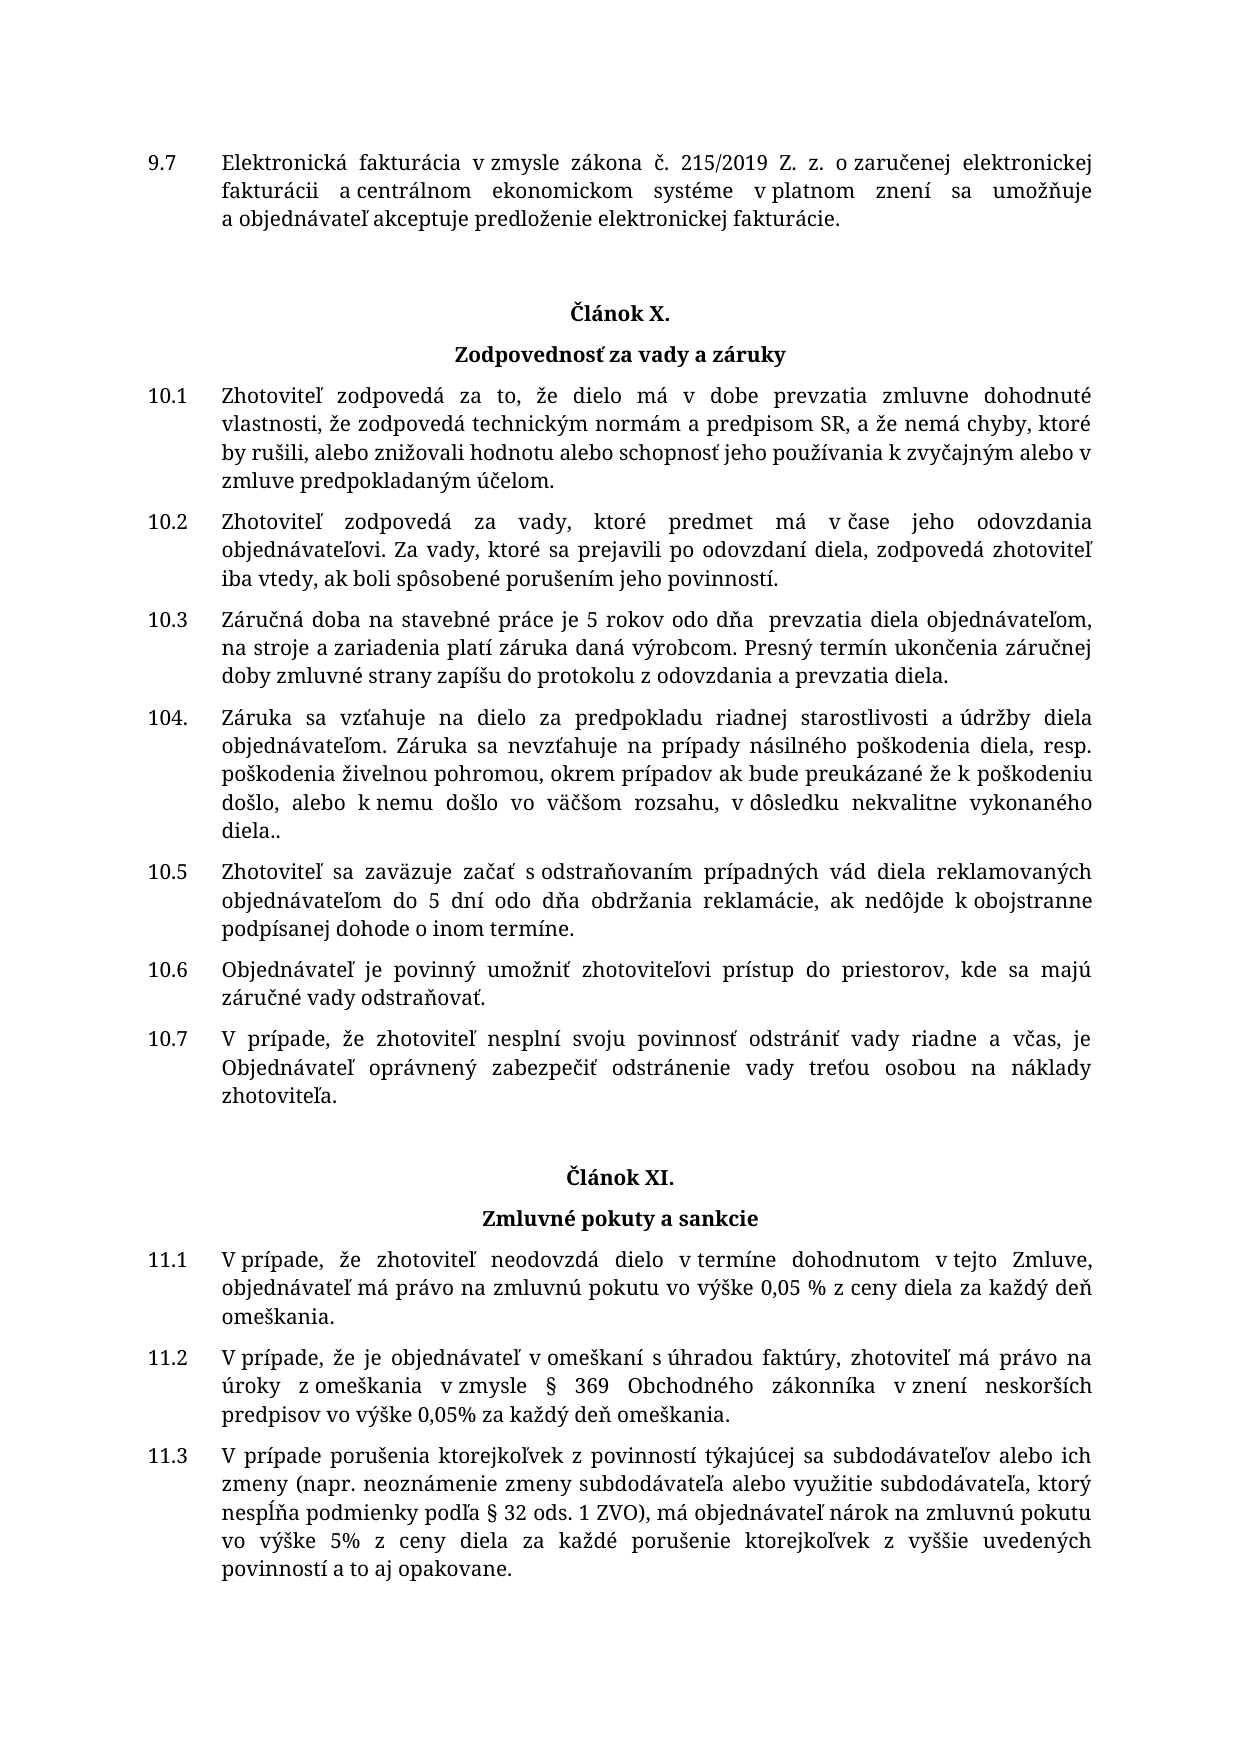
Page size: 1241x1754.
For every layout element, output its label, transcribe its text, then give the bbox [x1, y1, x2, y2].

text 10.6 Objednávateľ je povinný umožniť zhotoviteľovi prístup do priestorov, kde sa majú záručné vady odstraňovať. [148, 955, 1093, 1012]
text 104. Záruka sa vzťahuje na dielo za predpokladu riadnej starostlivosti a údržby diela objednávateľom. Záruka sa nevzťahuje na prípady násilného poškodenia diela, resp. poškodenia živelnou pohromou, okrem prípadov ak bude preukázané že k poškodeniu došlo, alebo k nemu došlo vo väčšom rozsahu, v dôsledku nekvalitne vykonaného diela.. [148, 703, 1093, 845]
text Článok XI. [148, 1163, 1093, 1192]
text 10.1 Zhotoviteľ zodpovedá za to, že dielo má v dobe prevzatia zmluvne dohodnuté vlastnosti, že zodpovedá technickým normám a predpisom SR, a že nemá chyby, ktoré by rušili, alebo znižovali hodnotu alebo schopnosť jeho používania k zvyčajným alebo v zmluve predpokladaným účelom. [148, 381, 1093, 494]
text 10.2 Zhotoviteľ zodpovedá za vady, ktoré predmet má v čase jeho odovzdania objednávateľovi. Za vady, ktoré sa prejavili po odovzdaní diela, zodpovedá zhotoviteľ iba vtedy, ak boli spôsobené porušením jeho povinností. [148, 507, 1093, 592]
text 10.5 Zhotoviteľ sa zaväzuje začať s odstraňovaním prípadných vád diela reklamovaných objednávateľom do 5 dní odo dňa obdržania reklamácie, ak nedôjde k obojstranne podpísanej dohode o inom termíne. [148, 857, 1093, 943]
text Zmluvné pokuty a sankcie [148, 1204, 1093, 1233]
text 11.3 V prípade porušenia ktorejkoľvek z povinností týkajúcej sa subdodávateľov alebo ich zmeny (napr. neoznámenie zmeny subdodávateľa alebo využitie subdodávateľa, ktorý nespĺňa podmienky podľa § 32 ods. 1 ZVO), má objednávateľ nárok na zmluvnú pokutu vo výške 5% z ceny diela za každé porušenie ktorejkoľvek z vyššie uvedených povinností a to aj opakovane. [148, 1441, 1093, 1583]
text 11.1 V prípade, že zhotoviteľ neodovzdá dielo v termíne dohodnutom v tejto Zmluve, objednávateľ má právo na zmluvnú pokutu vo výške 0,05 % z ceny diela za každý deň omeškania. [148, 1245, 1093, 1330]
text 11.2 V prípade, že je objednávateľ v omeškaní s úhradou faktúry, zhotoviteľ má právo na úroky z omeškania v zmysle § 369 Obchodného zákonníka v znení neskorších predpisov vo výške 0,05% za každý deň omeškania. [148, 1343, 1093, 1428]
text 9.7 Elektronická fakturácia v zmysle zákona č. 215/2019 Z. z. o zaručenej elektronickej fakturácii a centrálnom ekonomickom systéme v platnom znení sa umožňuje a objednávateľ akceptuje predloženie elektronickej fakturácie. [148, 148, 1093, 233]
text Článok X. [148, 299, 1093, 327]
text 10.3 Záručná doba na stavebné práce je 5 rokov odo dňa prevzatia diela objednávateľom, na stroje a zariadenia platí záruka daná výrobcom. Presný termín ukončenia záručnej doby zmluvné strany zapíšu do protokolu z odovzdania a prevzatia diela. [148, 605, 1093, 690]
text Zodpovednosť za vady a záruky [148, 340, 1093, 368]
text 10.7 V prípade, že zhotoviteľ nesplní svoju povinnosť odstrániť vady riadne a včas, je Objednávateľ oprávnený zabezpečiť odstránenie vady treťou osobou na náklady zhotoviteľa. [148, 1024, 1093, 1110]
